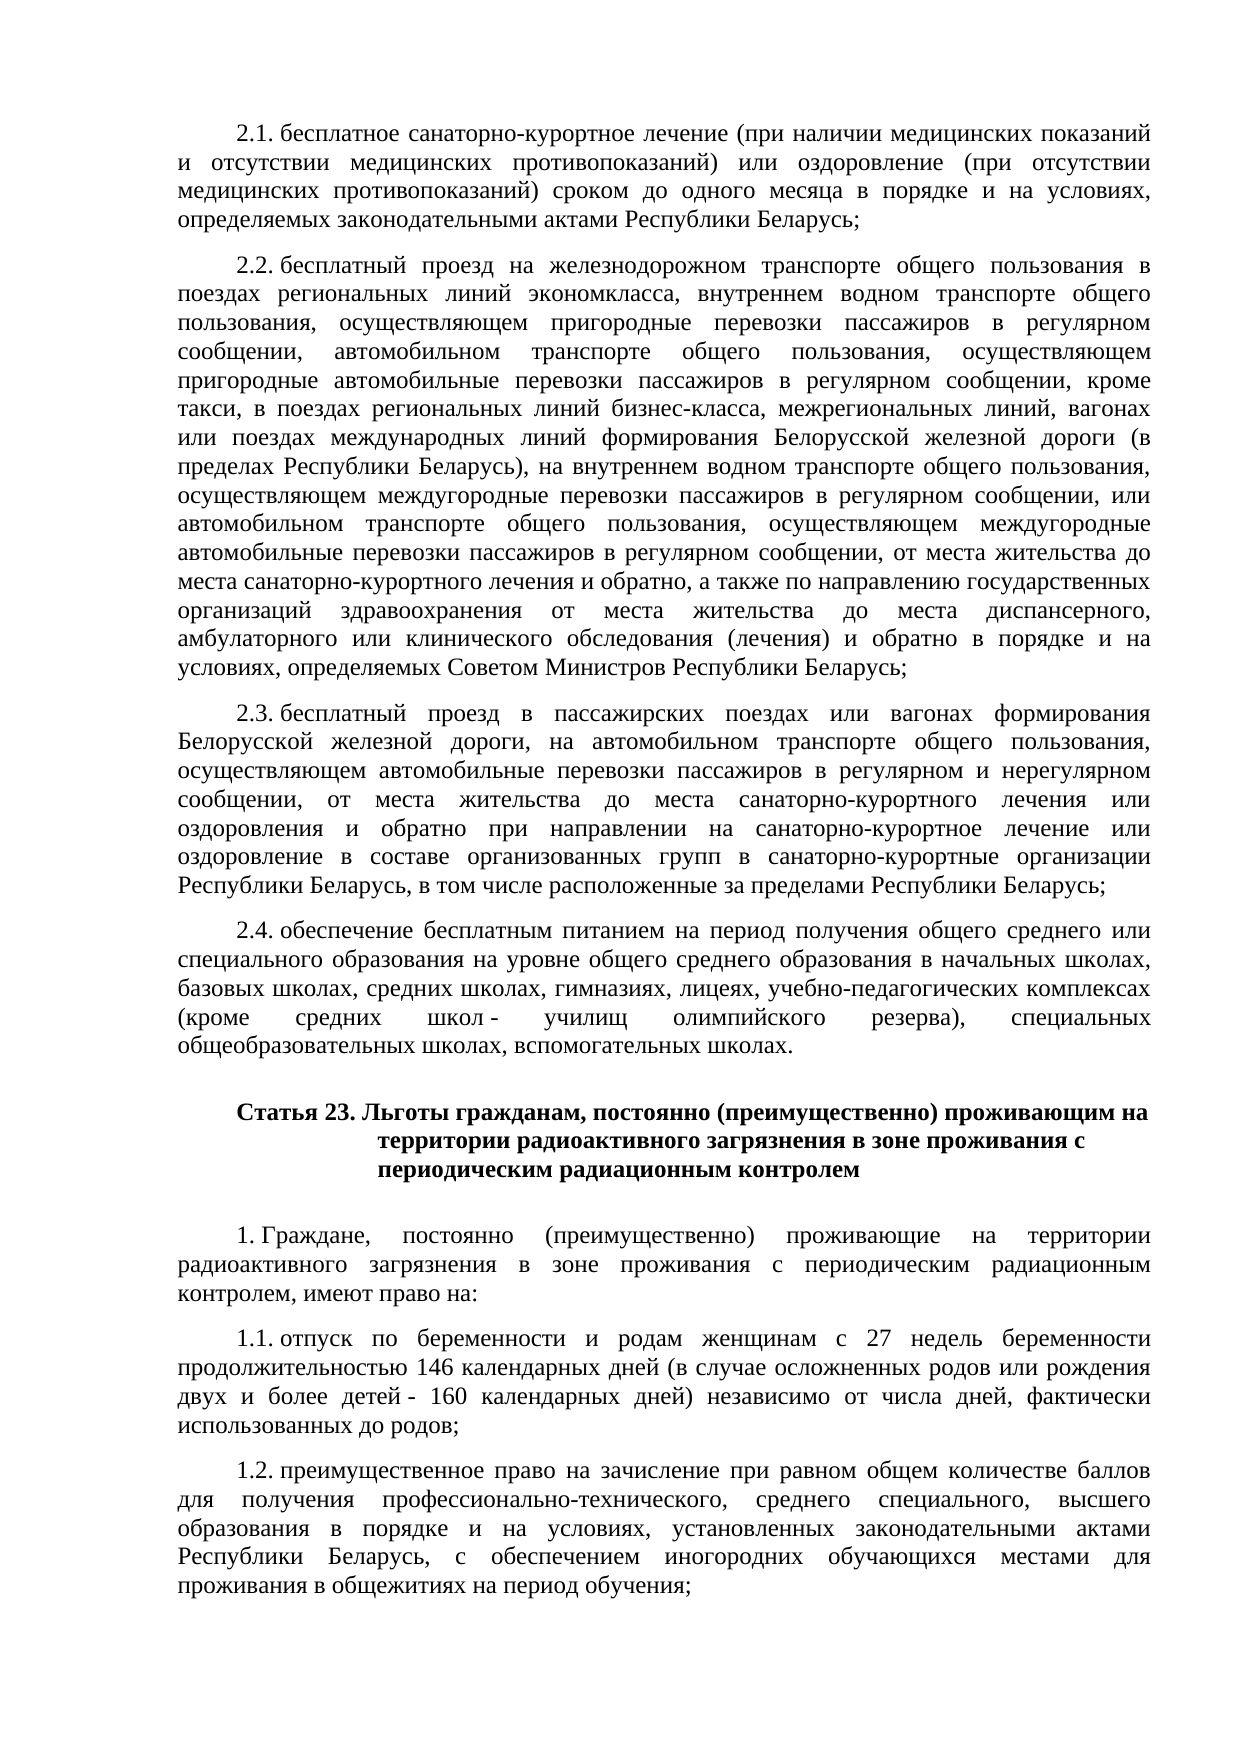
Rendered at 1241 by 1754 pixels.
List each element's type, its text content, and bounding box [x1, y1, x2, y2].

text 1. Граждане, постоянно (преимущественно) проживающие на территории радиоактивного загрязнения в зоне проживания с периодическим радиационным контролем, имеют право на: [177, 1221, 1152, 1307]
text 2.1. бесплатное санаторно-курортное лечение (при наличии медицинских показаний и отсутствии медицинских противопоказаний) или оздоровление (при отсутствии медицинских противопоказаний) сроком до одного месяца в порядке и на условиях, определяемых законодательными актами Республики Беларусь; [177, 118, 1152, 233]
text Статья 23. Льготы гражданам, постоянно (преимущественно) проживающим на территории радиоактивного загрязнения в зоне проживания с периодическим радиационным контролем [236, 1097, 1152, 1183]
text 2.3. бесплатный проезд в пассажирских поездах или вагонах формирования Белорусской железной дороги, на автомобильном транспорте общего пользования, осуществляющем автомобильные перевозки пассажиров в регулярном и нерегулярном сообщении, от места жительства до места санаторно-курортного лечения или оздоровления и обратно при направлении на санаторно-курортное лечение или оздоровление в составе организованных групп в санаторно-курортные организации Республики Беларусь, в том числе расположенные за пределами Республики Беларусь; [177, 698, 1152, 899]
text 1.1. отпуск по беременности и родам женщинам с 27 недель беременности продолжительностью 146 календарных дней (в случае осложненных родов или рождения двух и более детей - 160 календарных дней) независимо от числа дней, фактически использованных до родов; [177, 1323, 1152, 1438]
text 1.2. преимущественное право на зачисление при равном общем количестве баллов для получения профессионально-технического, среднего специального, высшего образования в порядке и на условиях, установленных законодательными актами Республики Беларусь, с обеспечением иногородних обучающихся местами для проживания в общежитиях на период обучения; [177, 1455, 1152, 1599]
text 2.4. обеспечение бесплатным питанием на период получения общего среднего или специального образования на уровне общего среднего образования в начальных школах, базовых школах, средних школах, гимназиях, лицеях, учебно-педагогических комплексах (кроме средних школ - училищ олимпийского резерва), специальных общеобразовательных школах, вспомогательных школах. [177, 916, 1152, 1059]
text 2.2. бесплатный проезд на железнодорожном транспорте общего пользования в поездах региональных линий экономкласса, внутреннем водном транспорте общего пользования, осуществляющем пригородные перевозки пассажиров в регулярном сообщении, автомобильном транспорте общего пользования, осуществляющем пригородные автомобильные перевозки пассажиров в регулярном сообщении, кроме такси, в поездах региональных линий бизнес-класса, межрегиональных линий, вагонах или поездах международных линий формирования Белорусской железной дороги (в пределах Республики Беларусь), на внутреннем водном транспорте общего пользования, осуществляющем междугородные перевозки пассажиров в регулярном сообщении, или автомобильном транспорте общего пользования, осуществляющем междугородные автомобильные перевозки пассажиров в регулярном сообщении, от места жительства до места санаторно-курортного лечения и обратно, а также по направлению государственных организаций здравоохранения от места жительства до места диспансерного, амбулаторного или клинического обследования (лечения) и обратно в порядке и на условиях, определяемых Советом Министров Республики Беларусь; [177, 250, 1152, 681]
